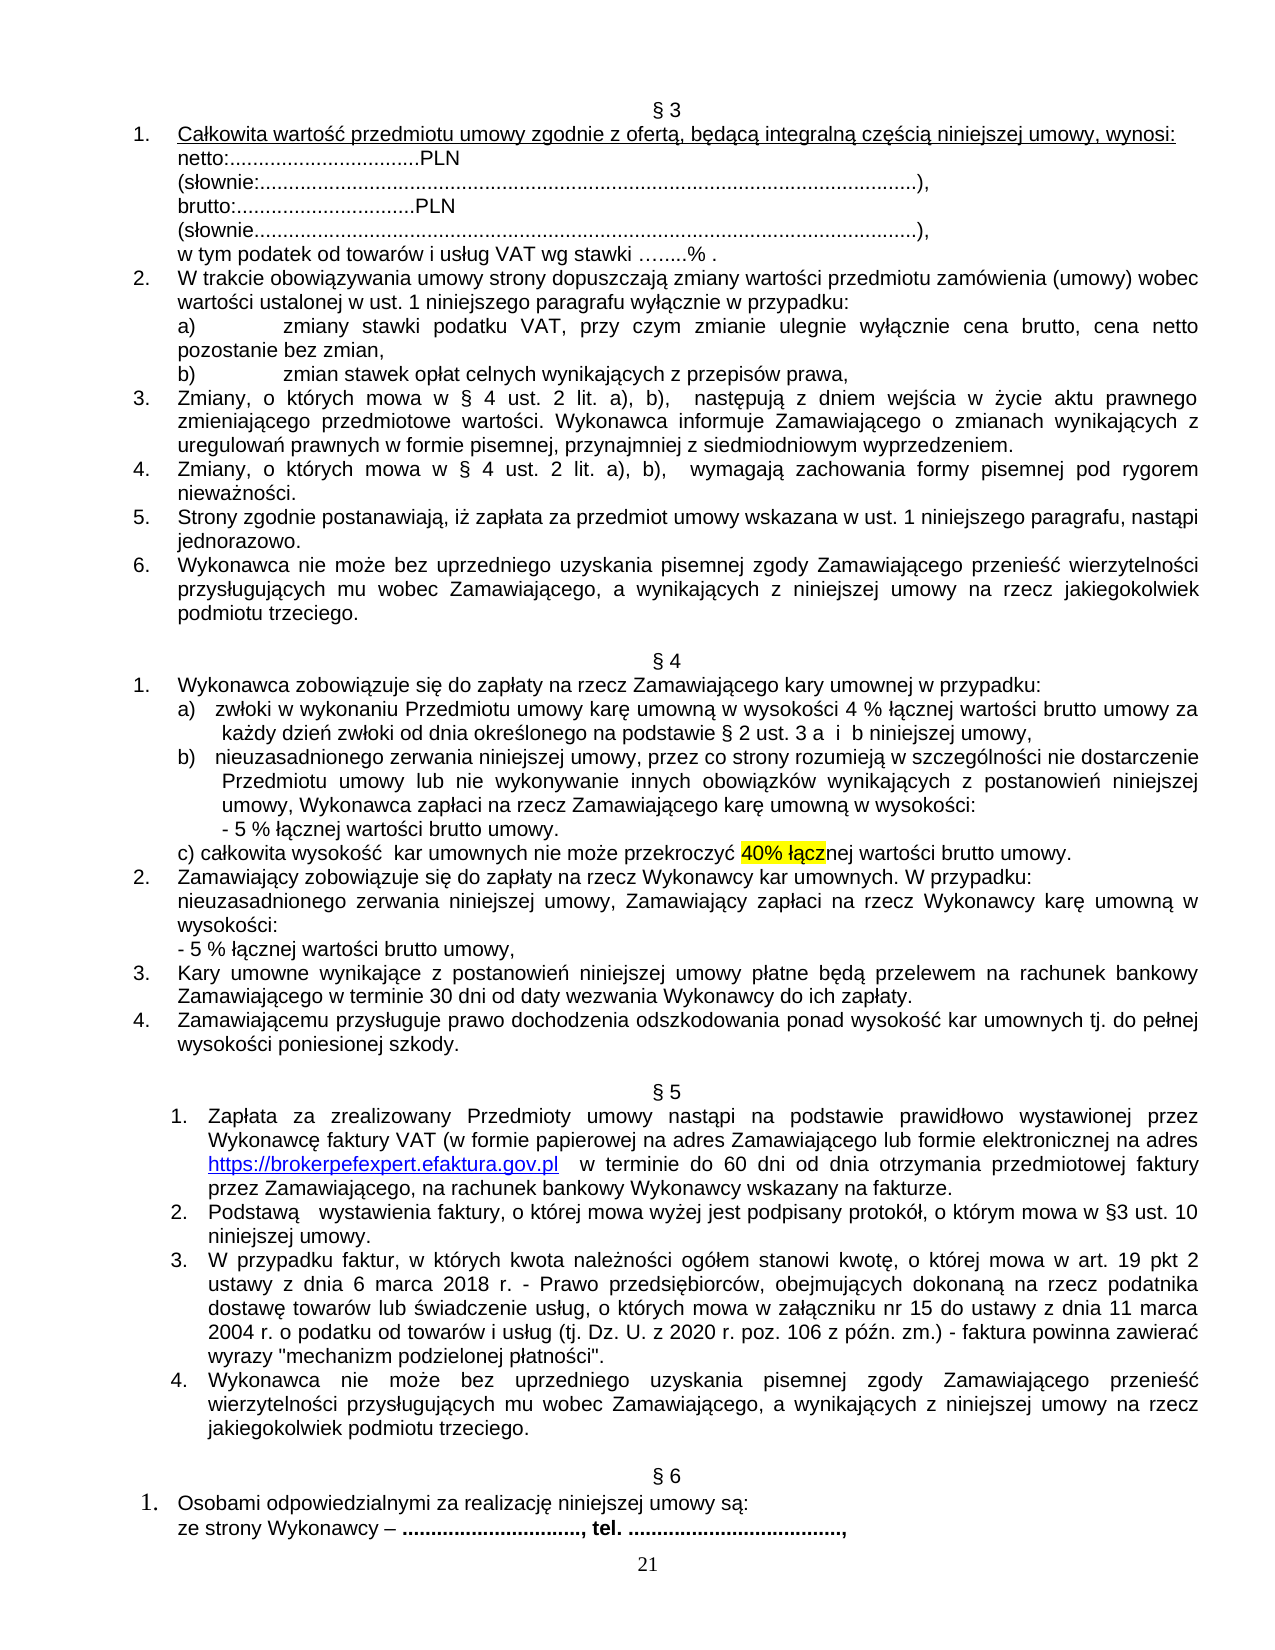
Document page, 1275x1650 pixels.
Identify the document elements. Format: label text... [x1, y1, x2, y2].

text c) całkowita wysokość kar umownych nie może przekroczyć 40% łącznej wartości brutto umowy. [177, 841, 741, 864]
text § 5 [133, 1080, 1200, 1104]
list Wykonawca nie może bez uprzedniego uzyskania pisemnej zgody Zamawiającego przenieść wierzytelności przysługujących mu wobec Zamawiającego, a wynikających z niniejszej umowy na rzecz jakiegokolwiek podmiotu trzeciego. [133, 553, 1200, 625]
list Całkowita wartość przedmiotu umowy zgodnie z ofertą, będącą integralną częścią niniejszej umowy, wynosi: netto:.................................PLN (słownie:..................................................................................................................), brutto:...............................PLN (słownie...................................................................................................................), w tym podatek od towarów i usług VAT wg stawki ….....% . [133, 122, 1200, 266]
text - 5 % łącznej wartości brutto umowy, [177, 936, 1200, 960]
list zmiany stawki podatku VAT, przy czym zmianie ulegnie wyłącznie cena brutto, cena netto pozostanie bez zmian, [177, 313, 1200, 361]
list Zmiany, o których mowa w § 4 ust. 2 lit. a), b), następują z dniem wejścia w życie aktu prawnego zmieniającego przedmiotowe wartości. Wykonawca informuje Zamawiającego o zmianach wynikających z uregulowań prawnych w formie pisemnej, przynajmniej z siedmiodniowym wyprzedzeniem. [133, 385, 1200, 457]
text § 6 [133, 1463, 1200, 1487]
list nieuzasadnionego zerwania niniejszej umowy, przez co strony rozumieją w szczególności nie dostarczenie Przedmiotu umowy lub nie wykonywanie innych obowiązków wynikających z postanowień niniejszej umowy, Wykonawca zapłaci na rzecz Zamawiającego karę umowną w wysokości: [177, 745, 1200, 817]
list W trakcie obowiązywania umowy strony dopuszczają zmiany wartości przedmiotu zamówienia (umowy) wobec wartości ustalonej w ust. 1 niniejszego paragrafu wyłącznie w przypadku: [133, 266, 1200, 313]
list Wykonawca nie może bez uprzedniego uzyskania pisemnej zgody Zamawiającego przenieść wierzytelności przysługujących mu wobec Zamawiającego, a wynikających z niniejszej umowy na rzecz jakiegokolwiek podmiotu trzeciego. [170, 1368, 1200, 1439]
list zmian stawek opłat celnych wynikających z przepisów prawa, [177, 361, 1200, 385]
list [140, 1487, 1200, 1540]
list Zamawiającemu przysługuje prawo dochodzenia odszkodowania ponad wysokość kar umownych tj. do pełnej wysokości poniesionej szkody. [133, 1008, 1200, 1056]
list Strony zgodnie postanawiają, iż zapłata za przedmiot umowy wskazana w ust. 1 niniejszego paragrafu, nastąpi jednorazowo. [133, 505, 1200, 553]
list Zmiany, o których mowa w § 4 ust. 2 lit. a), b), wymagają zachowania formy pisemnej pod rygorem nieważności. [133, 457, 1200, 505]
text c) całkowita wysokość kar umownych nie może przekroczyć 40% łącznej wartości brutto umowy. [826, 841, 1200, 864]
list Podstawą wystawienia faktury, o której mowa wyżej jest podpisany protokół, o którym mowa w §3 ust. 10 niniejszej umowy. [170, 1200, 1200, 1248]
text § 3 [133, 98, 1200, 122]
list zwłoki w wykonaniu Przedmiotu umowy karę umowną w wysokości 4 % łącznej wartości brutto umowy za każdy dzień zwłoki od dnia określonego na podstawie § 2 ust. 3 a i b niniejszej umowy, [177, 697, 1200, 745]
list Kary umowne wynikające z postanowień niniejszej umowy płatne będą przelewem na rachunek bankowy Zamawiającego w terminie 30 dni od daty wezwania Wykonawcy do ich zapłaty. [133, 960, 1200, 1008]
text nieuzasadnionego zerwania niniejszej umowy, Zamawiający zapłaci na rzecz Wykonawcy karę umowną w wysokości: [177, 888, 1200, 936]
list W przypadku faktur, w których kwota należności ogółem stanowi kwotę, o której mowa w art. 19 pkt 2 ustawy z dnia 6 marca 2018 r. - Prawo przedsiębiorców, obejmujących dokonaną na rzecz podatnika dostawę towarów lub świadczenie usług, o których mowa w załączniku nr 15 do ustawy z dnia 11 marca 2004 r. o podatku od towarów i usług (tj. Dz. U. z 2020 r. poz. 106 z późn. zm.) - faktura powinna zawierać wyrazy "mechanizm podzielonej płatności". [170, 1248, 1200, 1368]
list Wykonawca zobowiązuje się do zapłaty na rzecz Zamawiającego kary umownej w przypadku: [133, 673, 1200, 697]
text - 5 % łącznej wartości brutto umowy. [222, 817, 1200, 841]
text § 4 [133, 649, 1200, 673]
list Zapłata za zrealizowany Przedmioty umowy nastąpi na podstawie prawidłowo wystawionej przez Wykonawcę faktury VAT (w formie papierowej na adres Zamawiającego lub formie elektronicznej na adres https://brokerpefexpert.efaktura.gov.pl w terminie do 60 dni od dnia otrzymania przedmiotowej faktury przez Zamawiającego, na rachunek bankowy Wykonawcy wskazany na fakturze. [170, 1104, 1200, 1200]
list Zamawiający zobowiązuje się do zapłaty na rzecz Wykonawcy kar umownych. W przypadku: [133, 864, 1200, 888]
